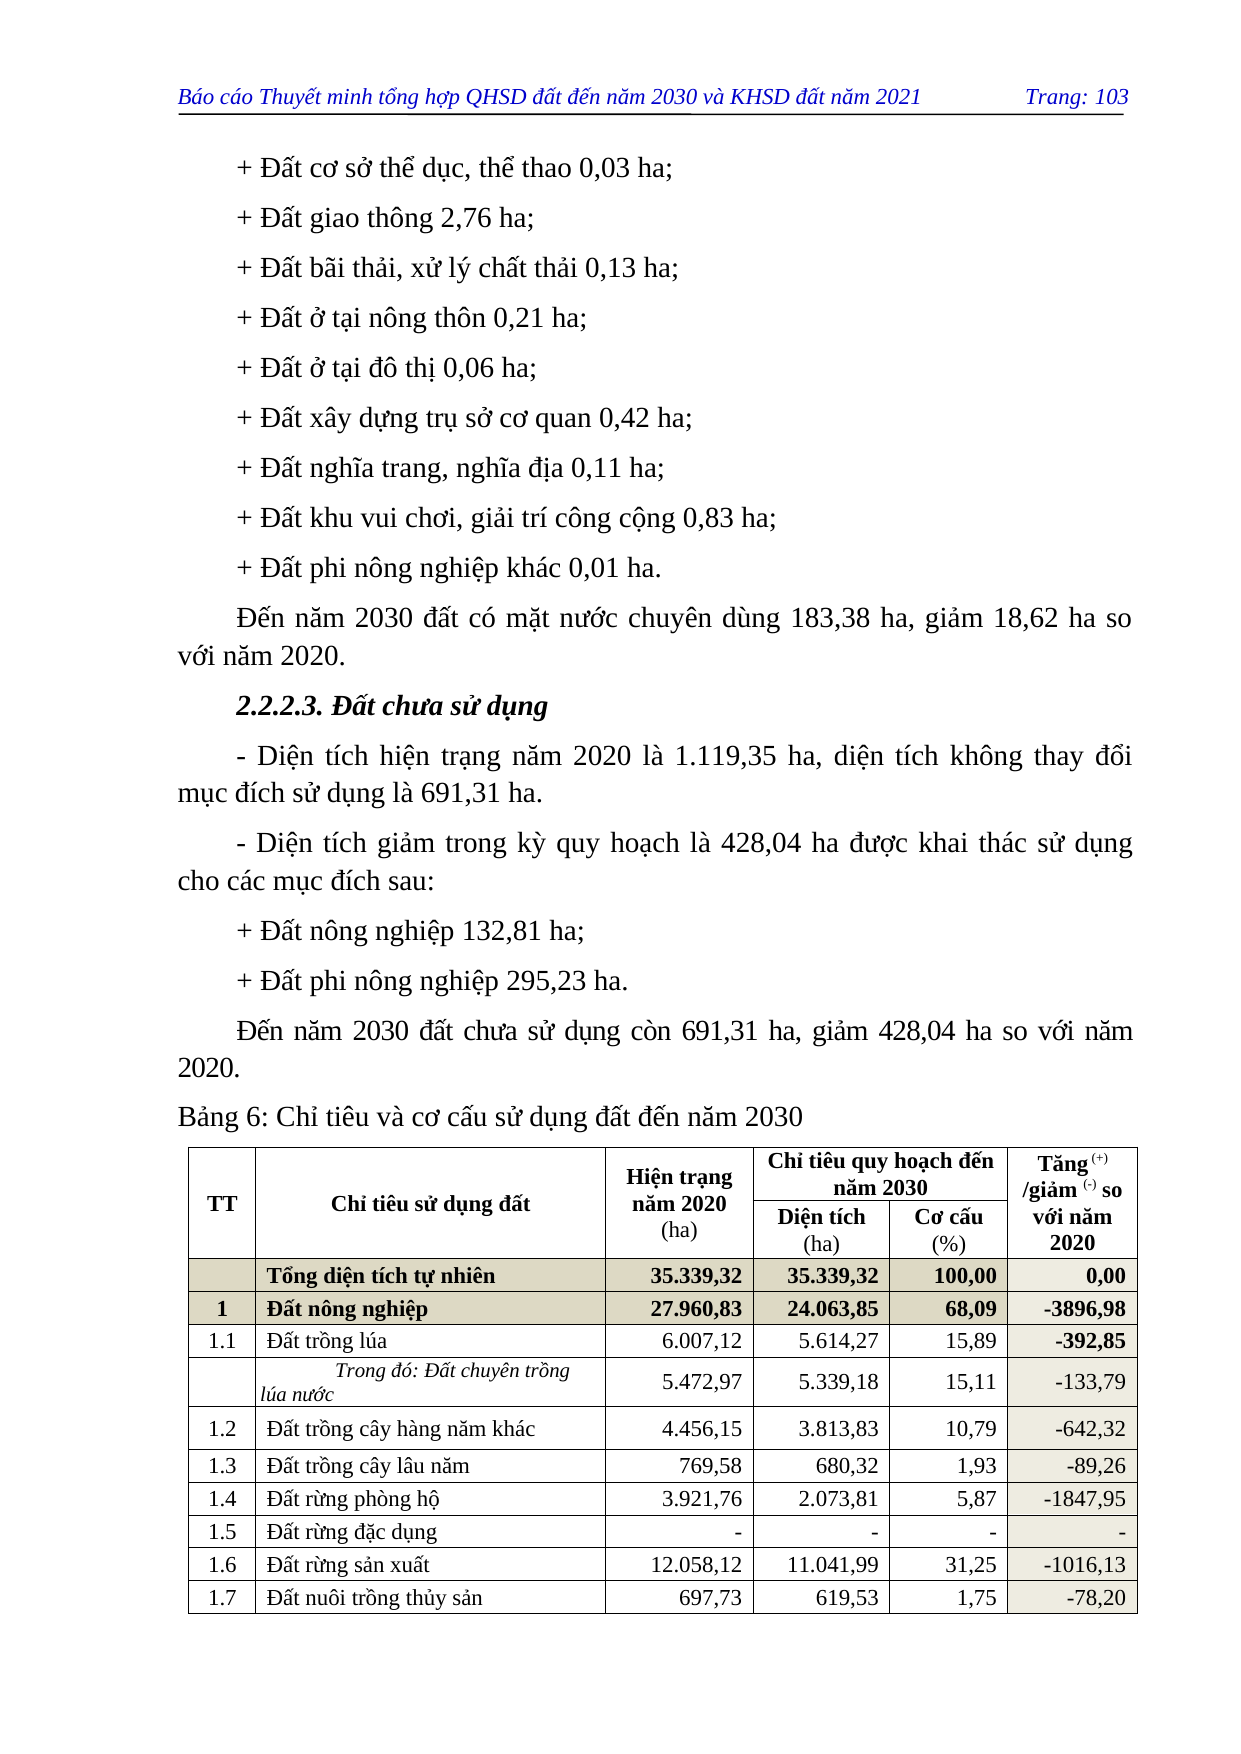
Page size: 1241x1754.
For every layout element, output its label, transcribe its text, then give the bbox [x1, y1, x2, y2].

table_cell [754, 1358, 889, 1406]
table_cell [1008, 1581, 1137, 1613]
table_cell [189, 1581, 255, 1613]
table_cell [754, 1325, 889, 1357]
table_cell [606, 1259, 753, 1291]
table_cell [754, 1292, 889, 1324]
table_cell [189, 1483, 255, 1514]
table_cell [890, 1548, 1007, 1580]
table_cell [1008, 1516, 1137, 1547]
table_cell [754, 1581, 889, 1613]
text Bảng 6: Chỉ tiêu và cơ cấu sử dụng đất đến năm 2030 [177, 1097, 1134, 1134]
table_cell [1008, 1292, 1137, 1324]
text + Đất nông nghiệp 132,81 ha; [177, 909, 1134, 947]
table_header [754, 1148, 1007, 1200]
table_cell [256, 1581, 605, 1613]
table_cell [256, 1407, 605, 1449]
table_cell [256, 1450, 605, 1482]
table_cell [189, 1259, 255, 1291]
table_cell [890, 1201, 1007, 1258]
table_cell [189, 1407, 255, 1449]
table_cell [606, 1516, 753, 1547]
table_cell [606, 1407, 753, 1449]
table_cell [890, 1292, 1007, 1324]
text + Đất xây dựng trụ sở cơ quan 0,42 ha; [177, 397, 1134, 434]
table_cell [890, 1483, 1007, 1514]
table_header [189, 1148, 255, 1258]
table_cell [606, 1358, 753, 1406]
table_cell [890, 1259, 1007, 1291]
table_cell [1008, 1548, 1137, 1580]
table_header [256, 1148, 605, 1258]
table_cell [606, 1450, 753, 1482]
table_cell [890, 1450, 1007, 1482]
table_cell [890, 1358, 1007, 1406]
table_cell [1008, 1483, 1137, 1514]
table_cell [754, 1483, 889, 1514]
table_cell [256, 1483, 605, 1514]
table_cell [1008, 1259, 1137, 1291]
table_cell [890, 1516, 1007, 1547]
text + Đất phi nông nghiệp 295,23 ha. [177, 959, 1134, 997]
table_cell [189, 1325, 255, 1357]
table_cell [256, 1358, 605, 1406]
text 2.2.2.3. Đất chưa sử dụng [177, 684, 1134, 722]
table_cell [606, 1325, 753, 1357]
text - Diện tích hiện trạng năm 2020 là 1.119,35 ha, diện tích không thay đổi mục đích sử dụng là 691,31 ha. [177, 734, 1134, 809]
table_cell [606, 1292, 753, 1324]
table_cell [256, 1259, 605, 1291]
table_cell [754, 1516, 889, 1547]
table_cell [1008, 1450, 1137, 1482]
text - Diện tích giảm trong kỳ quy hoạch là 428,04 ha được khai thác sử dụng cho các mục đích sau: [177, 822, 1134, 897]
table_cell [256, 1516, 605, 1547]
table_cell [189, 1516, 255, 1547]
text + Đất giao thông 2,76 ha; [177, 197, 1134, 234]
text + Đất ở tại đô thị 0,06 ha; [177, 347, 1134, 384]
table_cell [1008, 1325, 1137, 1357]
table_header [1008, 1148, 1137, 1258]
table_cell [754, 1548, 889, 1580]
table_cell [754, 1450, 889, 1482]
text Đến năm 2030 đất chưa sử dụng còn 691,31 ha, giảm 428,04 ha so với năm 2020. [177, 1009, 1134, 1084]
text + Đất nghĩa trang, nghĩa địa 0,11 ha; [177, 447, 1134, 484]
text + Đất cơ sở thể dục, thể thao 0,03 ha; [177, 147, 1134, 184]
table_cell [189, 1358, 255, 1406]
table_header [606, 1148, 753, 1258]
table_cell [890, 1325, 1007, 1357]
text Đến năm 2030 đất có mặt nước chuyên dùng 183,38 ha, giảm 18,62 ha so với năm 2020. [177, 597, 1134, 672]
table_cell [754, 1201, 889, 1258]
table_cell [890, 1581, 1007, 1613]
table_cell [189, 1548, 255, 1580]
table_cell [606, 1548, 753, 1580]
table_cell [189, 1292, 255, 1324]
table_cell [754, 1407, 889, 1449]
text + Đất phi nông nghiệp khác 0,01 ha. [177, 547, 1134, 584]
text + Đất khu vui chơi, giải trí công cộng 0,83 ha; [177, 497, 1134, 534]
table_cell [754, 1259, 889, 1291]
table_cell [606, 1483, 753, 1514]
text + Đất ở tại nông thôn 0,21 ha; [177, 297, 1134, 334]
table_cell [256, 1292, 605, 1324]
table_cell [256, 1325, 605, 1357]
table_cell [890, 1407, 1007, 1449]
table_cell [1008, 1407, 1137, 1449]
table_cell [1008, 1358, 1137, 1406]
text + Đất bãi thải, xử lý chất thải 0,13 ha; [177, 247, 1134, 284]
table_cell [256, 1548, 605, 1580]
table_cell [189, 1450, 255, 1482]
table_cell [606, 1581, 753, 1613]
